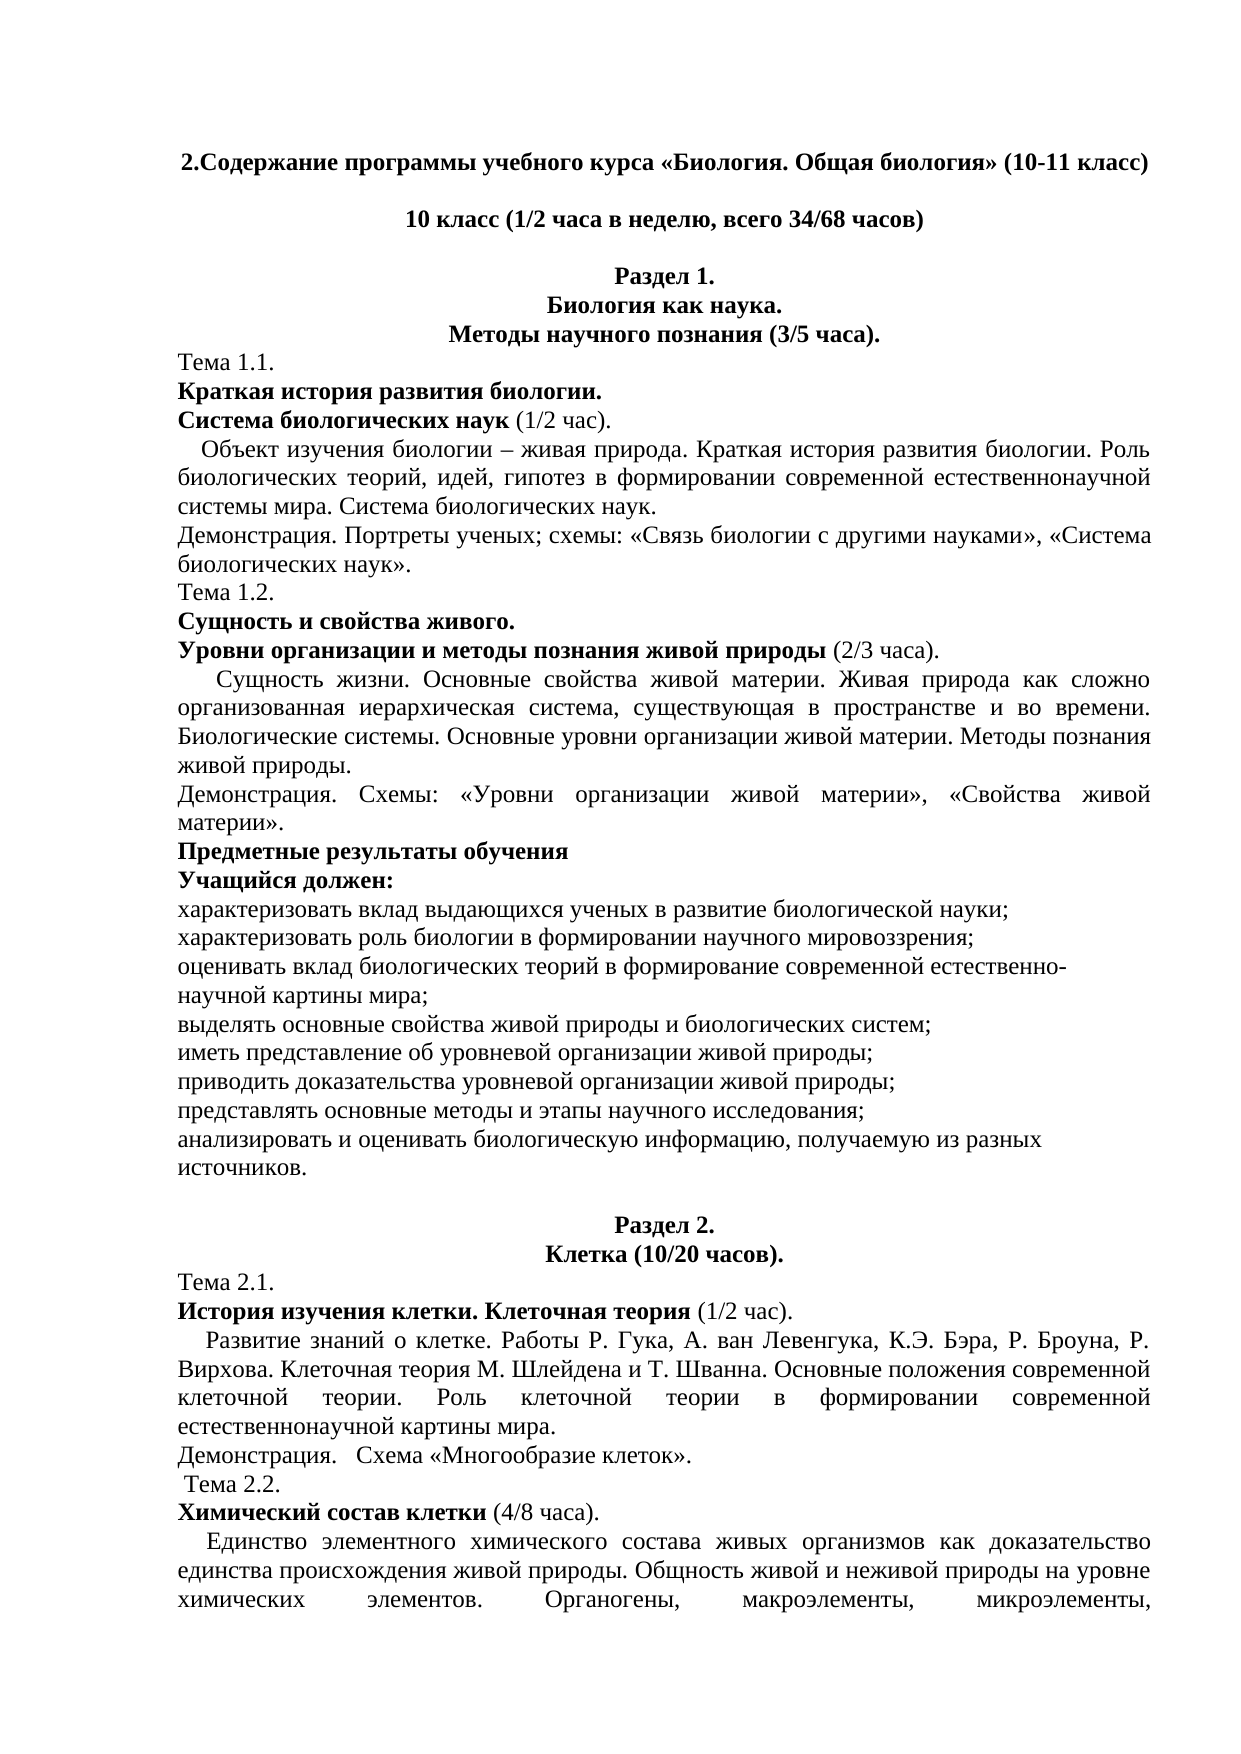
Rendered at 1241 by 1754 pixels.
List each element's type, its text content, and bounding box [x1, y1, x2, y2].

text Сущность жизни. Основные свойства живой материи. Живая природа как сложно организованная иерархическая система, существующая в пространстве и во времени. Биологические системы. Основные уровни организации живой материи. Методы познания живой природы. [177, 664, 1152, 779]
text Тема 2.2. [177, 1469, 1152, 1497]
text Химический состав клетки (4/8 часа). [177, 1497, 1152, 1526]
text 10 класс (1/2 часа в неделю, всего 34/68 часов) [177, 204, 1152, 233]
text Раздел 1. [177, 261, 1152, 290]
text Объект изучения биологии – живая природа. Краткая история развития биологии. Роль биологических теорий, идей, гипотез в формировании современной естественнонаучной системы мира. Система биологических наук. [177, 434, 1152, 520]
text Демонстрация. Схема «Многообразие клеток». [177, 1440, 1152, 1469]
text характеризовать вклад выдающихся ученых в развитие биологической науки; [177, 894, 1152, 922]
text Предметные результаты обучения [177, 836, 1152, 865]
text Методы научного познания (3/5 часа). [177, 319, 1152, 347]
text Тема 2.1. [177, 1267, 1152, 1296]
text Уровни организации и методы познания живой природы (2/3 часа). [177, 635, 1152, 664]
text Сущность и свойства живого. [177, 606, 1152, 635]
text представлять основные методы и этапы научного исследования; [177, 1095, 1152, 1124]
text приводить доказательства уровневой организации живой природы; [177, 1066, 1152, 1095]
text характеризовать роль биологии в формировании научного мировоззрения; [177, 922, 1152, 951]
text История изучения клетки. Клеточная теория (1/2 час). [177, 1296, 1152, 1325]
text Краткая история развития биологии. [177, 376, 1152, 405]
text Учащийся должен: [177, 865, 1152, 894]
text 2.Содержание программы учебного курса «Биология. Общая биология» (10-11 класс) [177, 147, 1152, 176]
text Развитие знаний о клетке. Работы Р. Гука, А. ван Левенгука, К.Э. Бэра, Р. Броуна, Р. Вирхова. Клеточная теория М. Шлейдена и Т. Шванна. Основные положения современной клеточной теории. Роль клеточной теории в формировании современной естественнонаучной картины мира. [177, 1325, 1152, 1440]
text Клетка (10/20 часов). [177, 1239, 1152, 1267]
text оценивать вклад биологических теорий в формирование современной естественно-научной картины мира; [177, 951, 1152, 1009]
text Биология как наука. [177, 290, 1152, 319]
text Система биологических наук (1/2 час). [177, 405, 1152, 434]
text анализировать и оценивать биологическую информацию, получаемую из разных источников. [177, 1124, 1152, 1181]
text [177, 1526, 1152, 1612]
text выделять основные свойства живой природы и биологических систем; [177, 1009, 1152, 1037]
text Раздел 2. [177, 1210, 1152, 1239]
text Тема 1.2. [177, 577, 1152, 606]
text Тема 1.1. [177, 347, 1152, 376]
text Демонстрация. Схемы: «Уровни организации живой материи», «Свойства живой материи». [177, 779, 1152, 836]
text иметь представление об уровневой организации живой природы; [177, 1037, 1152, 1066]
text Демонстрация. Портреты ученых; схемы: «Связь биологии с другими науками», «Система биологических наук». [177, 520, 1152, 577]
